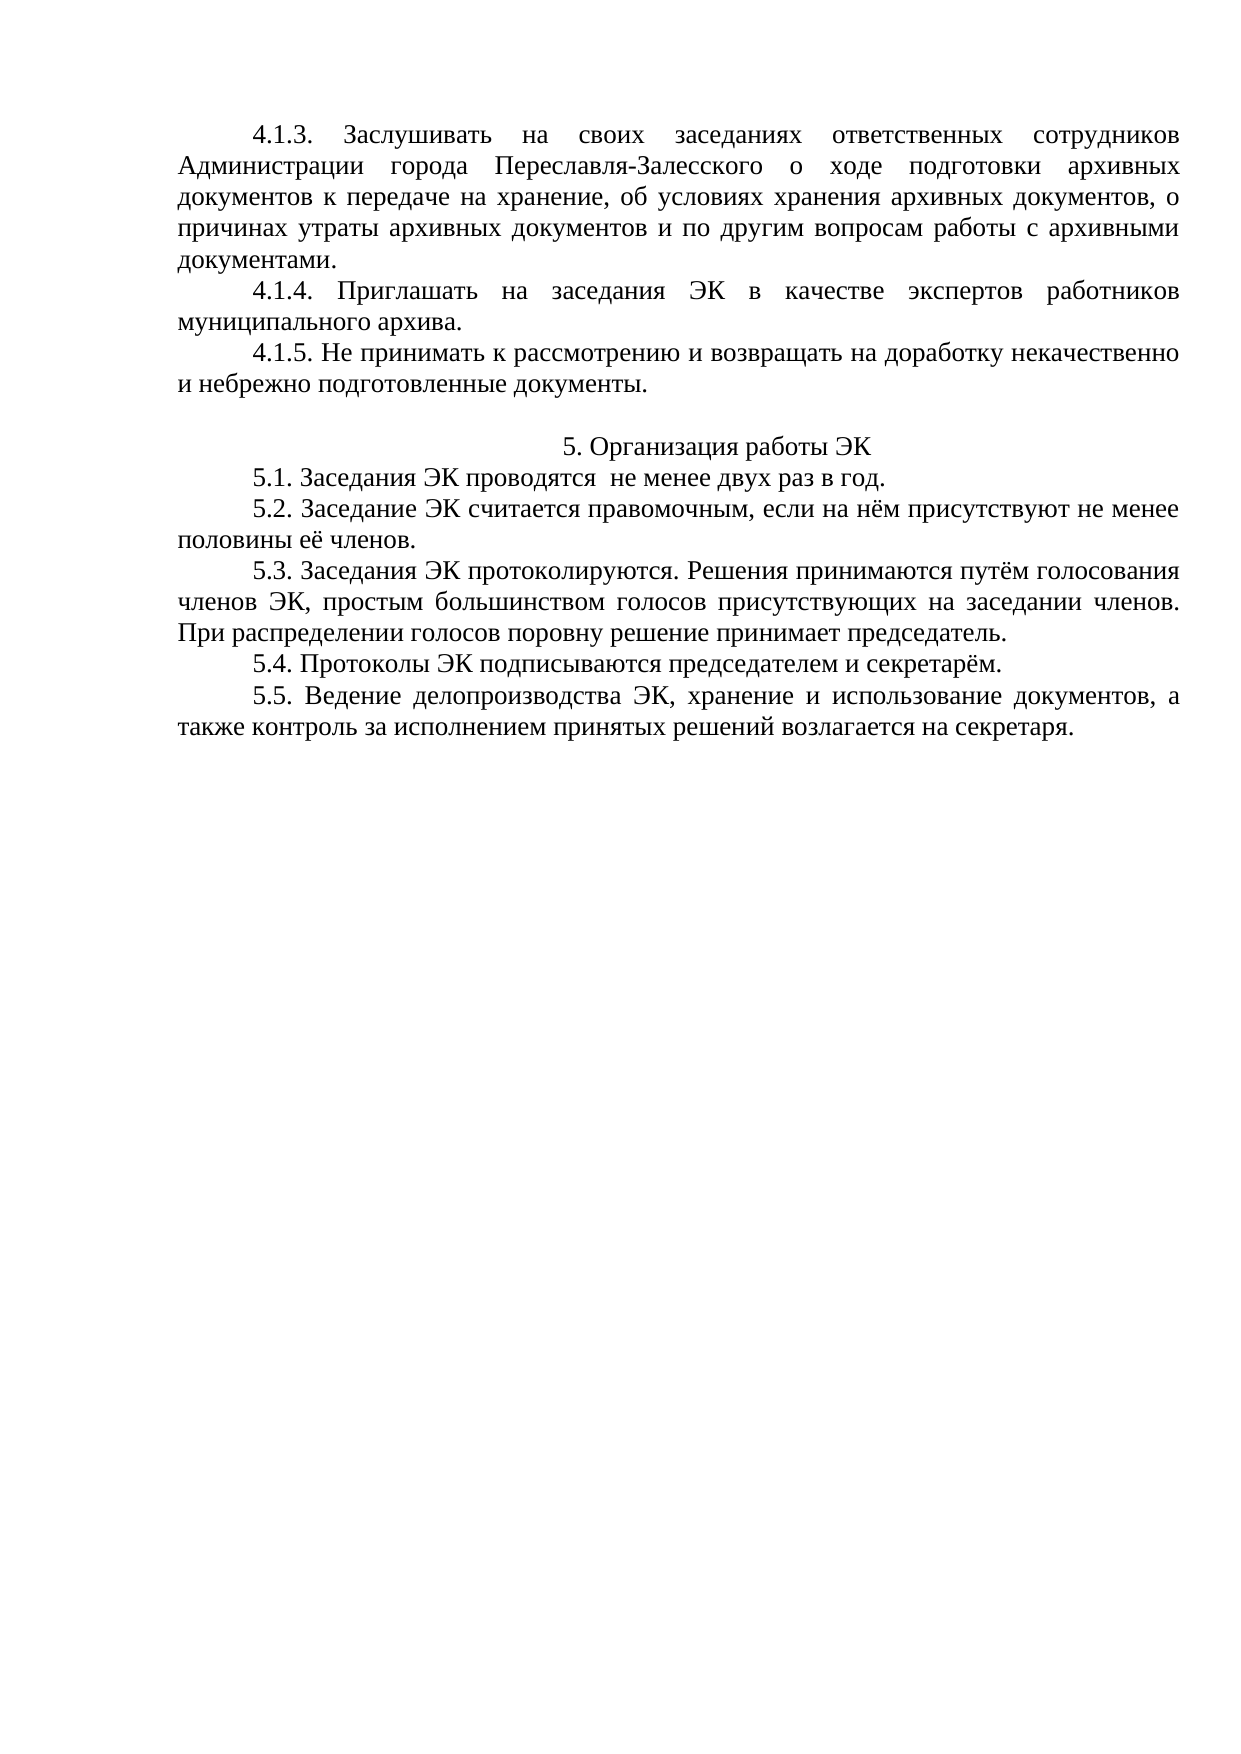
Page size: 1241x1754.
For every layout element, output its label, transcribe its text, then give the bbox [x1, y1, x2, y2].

text 5.1. Заседания ЭК проводятся не менее двух раз в год. [177, 461, 1181, 492]
text 4.1.4. Приглашать на заседания ЭК в качестве экспертов работников муниципального архива. [177, 274, 1181, 336]
text 5. Организация работы ЭК [177, 429, 1181, 461]
text 5.4. Протоколы ЭК подписываются председателем и секретарём. [177, 648, 1181, 679]
text 5.3. Заседания ЭК протоколируются. Решения принимаются путём голосования членов ЭК, простым большинством голосов присутствующих на заседании членов. При распределении голосов поровну решение принимает председатель. [177, 554, 1181, 648]
text 4.1.3. Заслушивать на своих заседаниях ответственных сотрудников Администрации города Переславля-Залесского о ходе подготовки архивных документов к передаче на хранение, об условиях хранения архивных документов, о причинах утраты архивных документов и по другим вопросам работы с архивными документами. [177, 118, 1181, 274]
text 5.2. Заседание ЭК считается правомочным, если на нём присутствуют не менее половины её членов. [177, 492, 1181, 554]
text 5.5. Ведение делопроизводства ЭК, хранение и использование документов, а также контроль за исполнением принятых решений возлагается на секретаря. [177, 679, 1181, 741]
text 4.1.5. Не принимать к рассмотрению и возвращать на доработку некачественно и небрежно подготовленные документы. [177, 336, 1181, 398]
